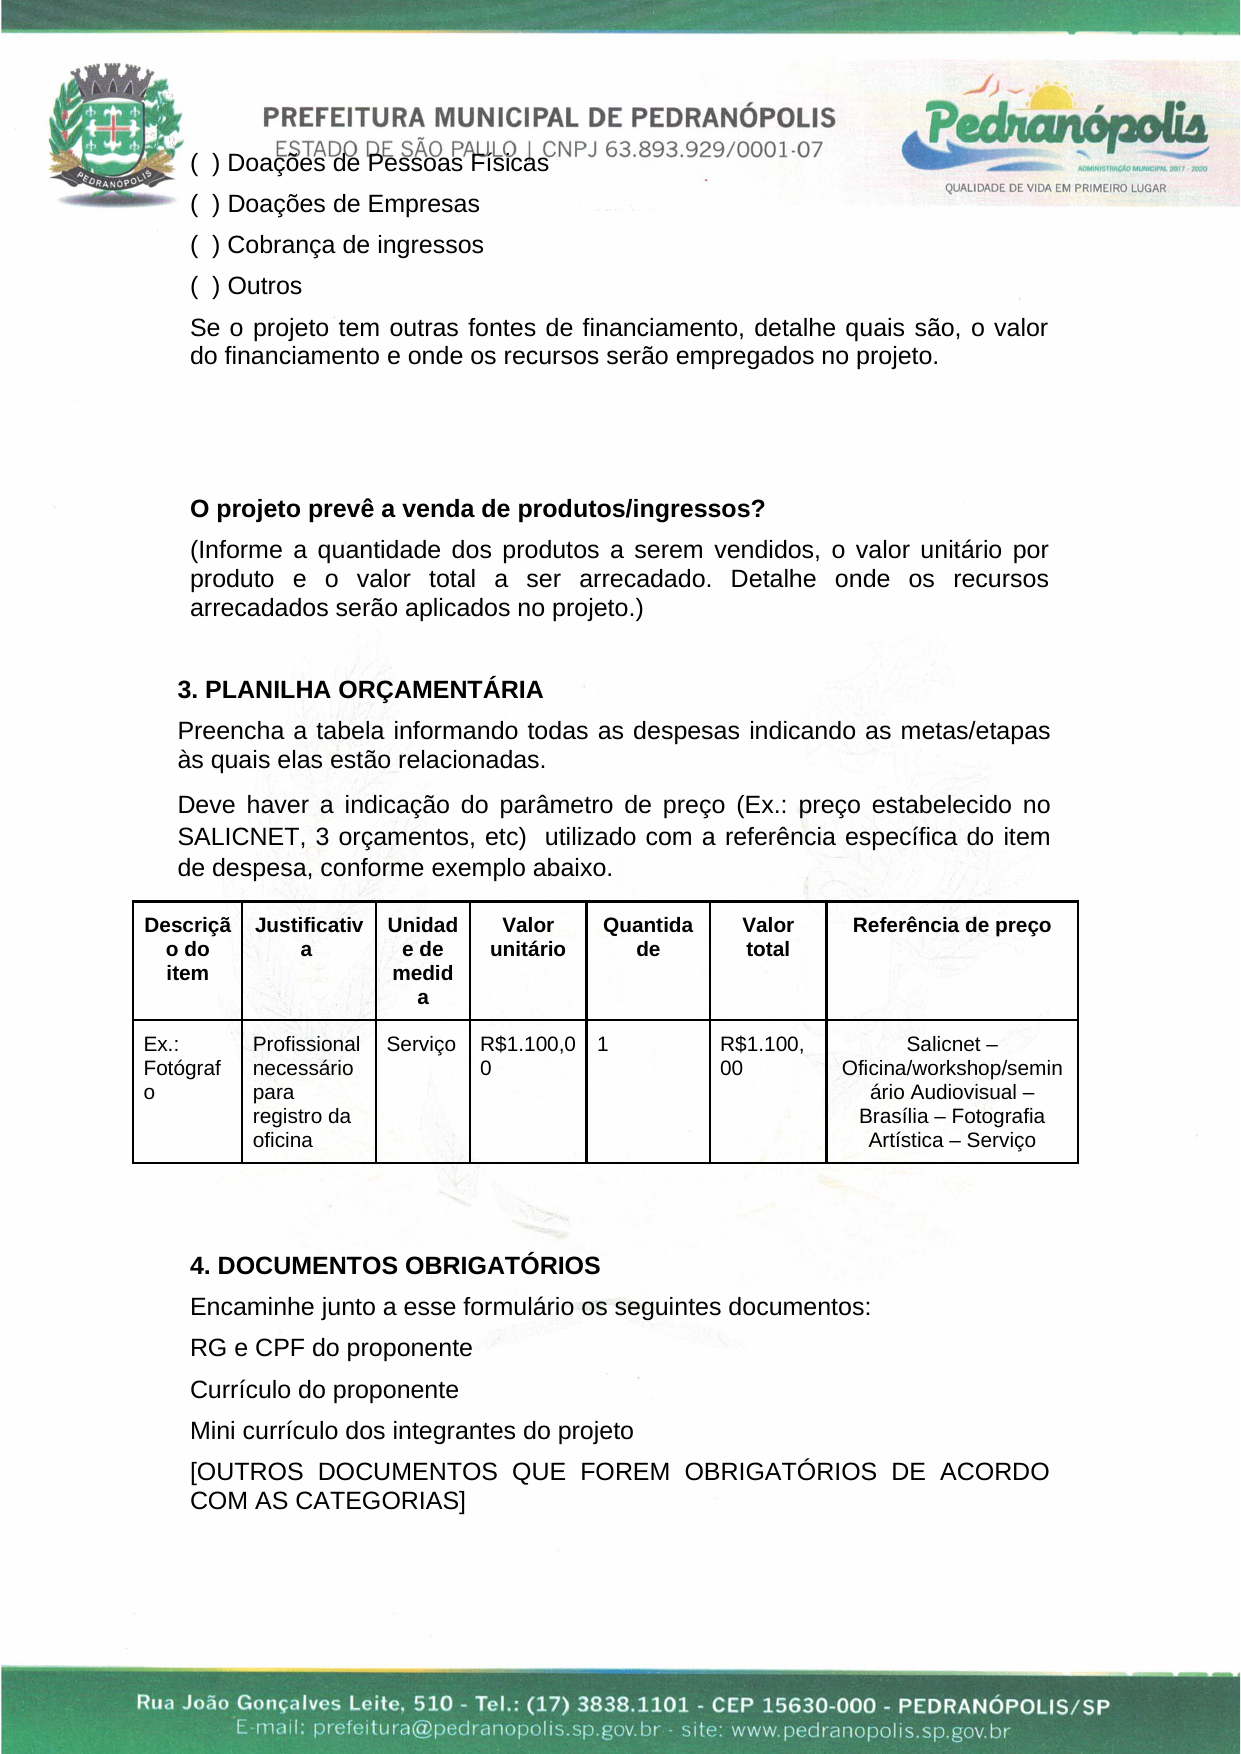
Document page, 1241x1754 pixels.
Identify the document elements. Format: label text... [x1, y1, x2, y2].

table_header Valor total [711, 903, 825, 1019]
text ( ) Cobrança de ingressos [190, 230, 1051, 259]
table_header Descrição do item [134, 903, 241, 1019]
text Deve haver a indicação do parâmetro de preço (Ex.: preço estabelecido no SALICNET, 3 orçamentos, etc) utilizado com a referência específica do item de despesa, conforme exemplo abaixo. [177, 791, 1052, 881]
text ( ) Doações de Pessoas Físicas [190, 148, 1051, 176]
table_header Justificativa [243, 903, 375, 1019]
text Mini currículo dos integrantes do projeto [190, 1416, 1051, 1445]
table_cell R$1.100,00 [711, 1021, 825, 1162]
table_cell Salicnet – Oficina/workshop/seminário Audiovisual – Brasília – Fotografia Artística – Serviço [828, 1021, 1077, 1162]
text ( ) Doações de Empresas [190, 189, 1051, 218]
table_header Referência de preço [828, 903, 1077, 1019]
text O projeto prevê a venda de produtos/ingressos? [190, 494, 1051, 523]
text RG e CPF do proponente [190, 1333, 1051, 1362]
table_header Quantidade [588, 903, 709, 1019]
text Currículo do proponente [190, 1375, 1051, 1403]
picture [1, 0, 1241, 1754]
table_header Unidade de medida [377, 903, 469, 1019]
table_cell R$1.100,00 [471, 1021, 585, 1162]
text Se o projeto tem outras fontes de financiamento, detalhe quais são, o valor do financiamento e onde os recursos serão empregados no projeto. [190, 313, 1051, 370]
table_cell 1 [588, 1021, 709, 1162]
table_cell Ex.: Fotógrafo [134, 1021, 241, 1162]
table_cell Serviço [377, 1021, 469, 1162]
text ( ) Outros [190, 271, 1051, 300]
text 3. PLANILHA ORÇAMENTÁRIA [177, 675, 1051, 704]
text [OUTROS DOCUMENTOS QUE FOREM OBRIGATÓRIOS DE ACORDO COM AS CATEGORIAS] [190, 1457, 1051, 1515]
text 4. DOCUMENTOS OBRIGATÓRIOS [190, 1251, 1051, 1280]
table_cell Profissional necessário para registro da oficina [243, 1021, 375, 1162]
text (Informe a quantidade dos produtos a serem vendidos, o valor unitário por produto e o valor total a ser arrecadado. Detalhe onde os recursos arrecadados serão aplicados no projeto.) [190, 535, 1051, 621]
table_header Valor unitário [471, 903, 585, 1019]
text Preencha a tabela informando todas as despesas indicando as metas/etapas às quais elas estão relacionadas. [177, 716, 1052, 774]
text Encaminhe junto a esse formulário os seguintes documentos: [190, 1292, 1051, 1321]
